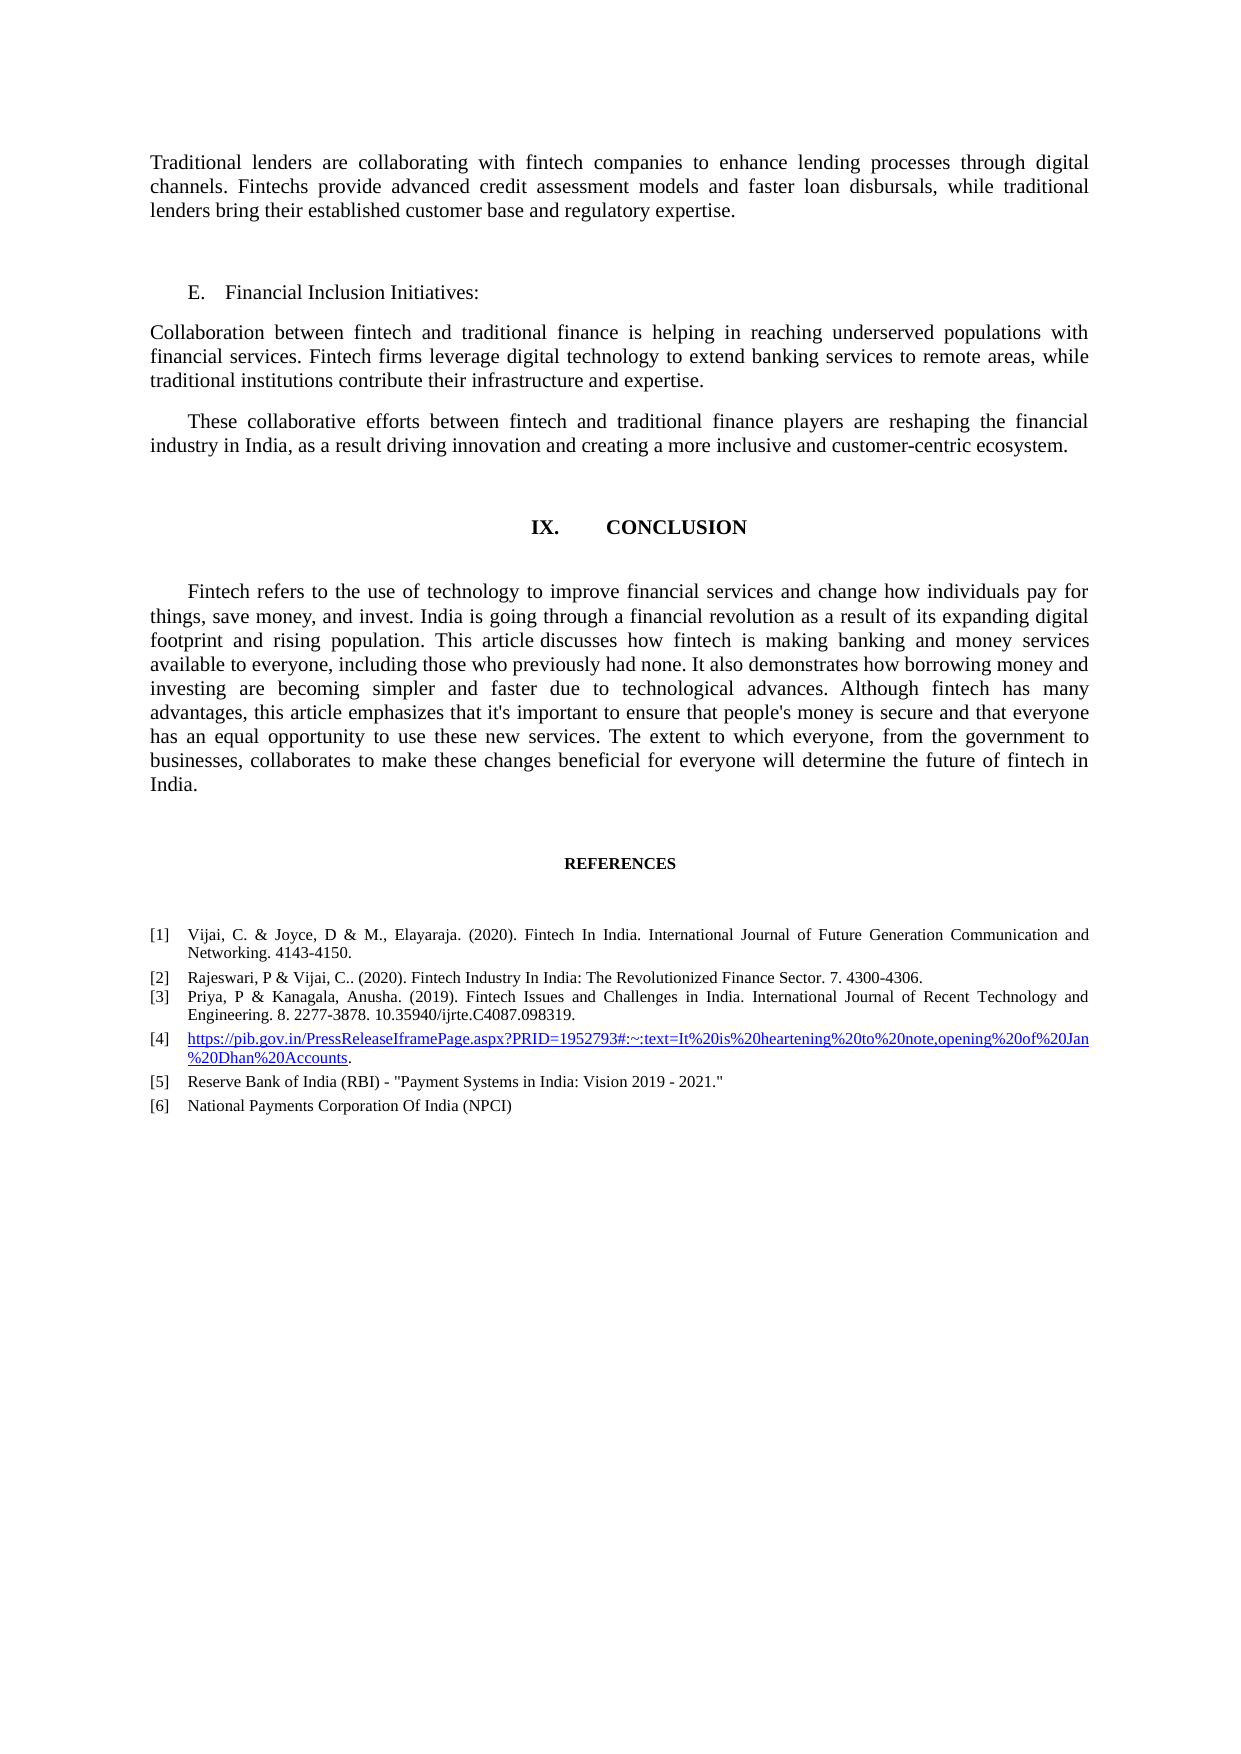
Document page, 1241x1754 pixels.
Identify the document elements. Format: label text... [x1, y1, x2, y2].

text National Payments Corporation Of India (NPCI) [150, 1096, 1090, 1115]
text https://pib.gov.in/PressReleaseIframePage.aspx?PRID=1952793#:~:text=It%20is%20heartening%20to%20note,opening%20of%20Jan%20Dhan%20Accounts. [150, 1030, 1090, 1067]
text Collaboration between fintech and traditional finance is helping in reaching underserved populations with financial services. Fintech firms leverage digital technology to extend banking services to remote areas, while traditional institutions contribute their infrastructure and expertise. [150, 320, 1090, 392]
text Rajeswari, P & Vijai, C.. (2020). Fintech Industry In India: The Revolutionized Finance Sector. 7. 4300-4306. [150, 968, 1090, 987]
text REFERENCES [150, 853, 1090, 873]
text Traditional lenders are collaborating with fintech companies to enhance lending processes through digital channels. Fintechs provide advanced credit assessment models and faster loan disbursals, while traditional lenders bring their established customer base and regulatory expertise. [150, 150, 1090, 222]
text Reserve Bank of India (RBI) - "Payment Systems in India: Vision 2019 - 2021." [150, 1072, 1090, 1091]
text Fintech refers to the use of technology to improve financial services and change how individuals pay for things, save money, and invest. India is going through a financial revolution as a result of its expanding digital footprint and rising population. This article discusses how fintech is making banking and money services available to everyone, including those who previously had none. It also demonstrates how borrowing money and investing are becoming simpler and faster due to technological advances. Although fintech has many advantages, this article emphasizes that it's important to ensure that people's money is secure and that everyone has an equal opportunity to use these new services. The extent to which everyone, from the government to businesses, collaborates to make these changes beneficial for everyone will determine the future of fintech in India. [150, 579, 1090, 796]
text Vijai, C. & Joyce, D & M., Elayaraja. (2020). Fintech In India. International Journal of Future Generation Communication and Networking. 4143-4150. [150, 925, 1090, 963]
list Financial Inclusion Initiatives: [187, 279, 1090, 304]
text These collaborative efforts between fintech and traditional finance players are reshaping the financial industry in India, as a result driving innovation and creating a more inclusive and customer-centric ecosystem. [150, 409, 1090, 457]
list CONCLUSION [187, 515, 1090, 539]
text Priya, P & Kanagala, Anusha. (2019). Fintech Issues and Challenges in India. International Journal of Recent Technology and Engineering. 8. 2277-3878. 10.35940/ijrte.C4087.098319. [150, 987, 1090, 1024]
